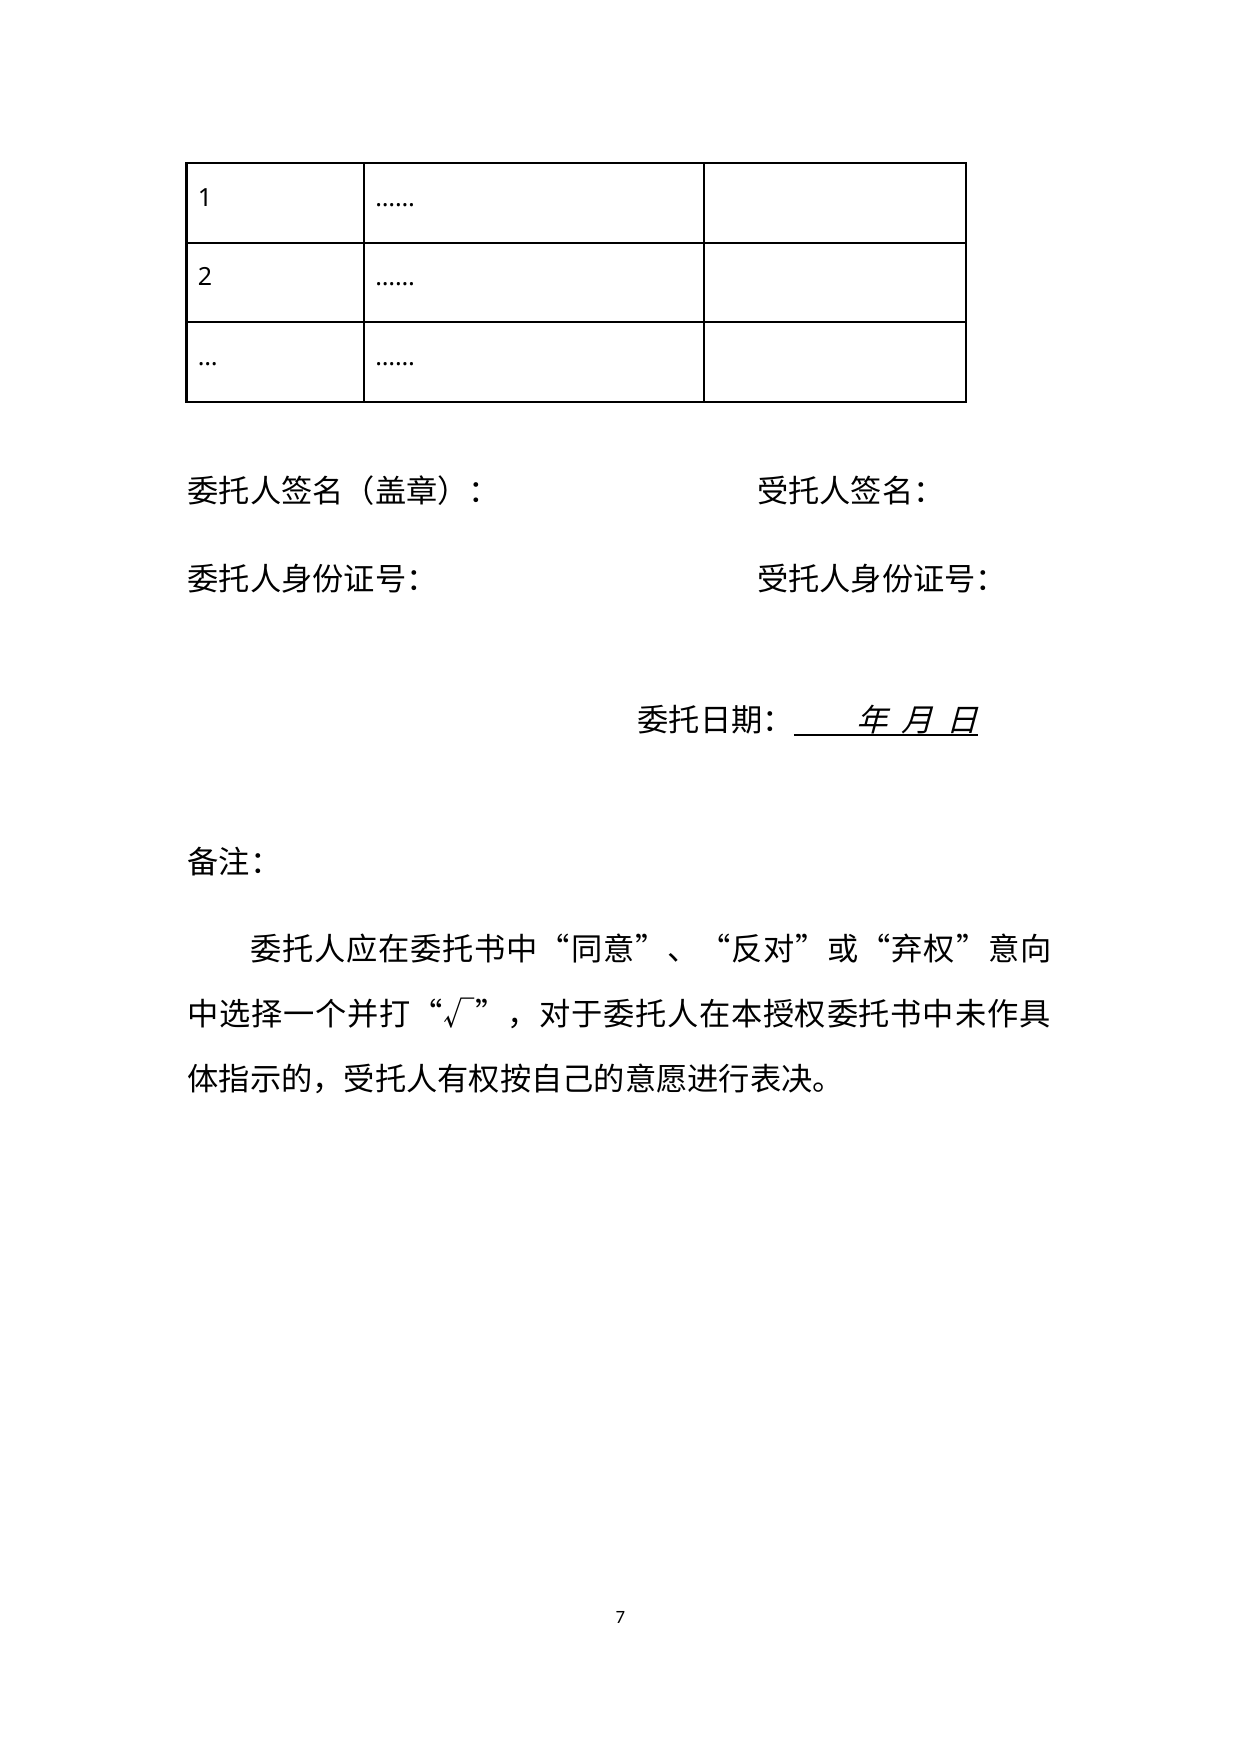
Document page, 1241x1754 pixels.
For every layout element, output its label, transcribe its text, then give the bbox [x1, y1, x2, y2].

table_cell 2 [188, 244, 363, 321]
table_cell [705, 323, 965, 401]
table_cell …… [365, 244, 703, 321]
text 委托人签名（盖章）： 受托人签名： [187, 457, 1053, 522]
table_cell [705, 244, 965, 321]
text 委托人身份证号： 受托人身份证号： [187, 544, 1053, 609]
text 委托日期： 年 月 日 [187, 686, 1053, 751]
table_cell … [188, 323, 363, 401]
text 备注： [187, 827, 1053, 892]
text 委托人应在委托书中“同意”、“反对”或“弃权”意向中选择一个并打“√”，对于委托人在本授权委托书中未作具体指示的，受托人有权按自己的意愿进行表决。 [187, 914, 1053, 1109]
table_cell 1 [188, 164, 363, 242]
table_cell …… [365, 164, 703, 242]
table_cell …… [365, 323, 703, 401]
table_cell [705, 164, 965, 242]
